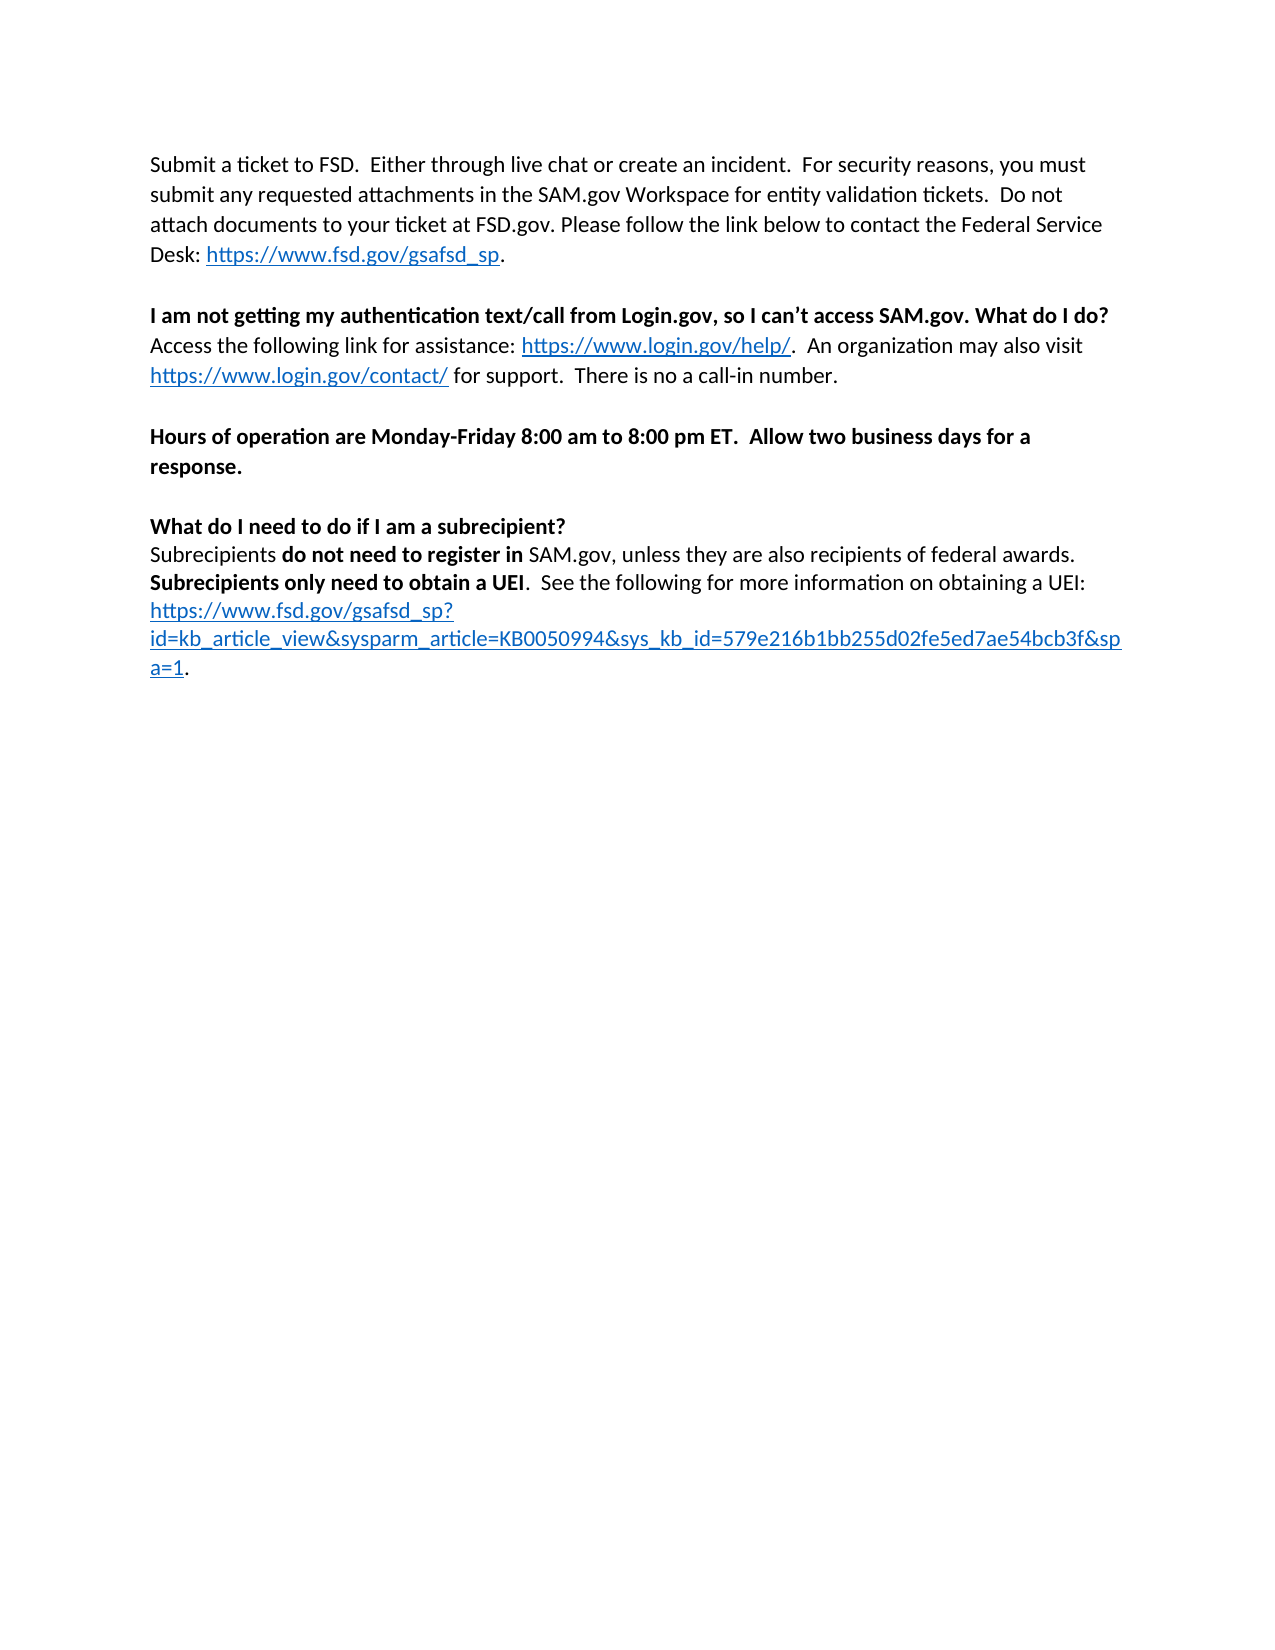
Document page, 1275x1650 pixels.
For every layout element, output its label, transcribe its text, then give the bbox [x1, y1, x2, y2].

text Subrecipients do not need to register in SAM.gov, unless they are also recipients of federal awards. Subrecipients only need to obtain a UEI. See the following for more information on obtaining a UEI: https://www.fsd.gov/gsafsd_sp?id=kb_article_view&sysparm_article=KB0050994&sys_kb_id=579e216b1bb255d02fe5ed7ae54bcb3f&spa=1. [150, 541, 1125, 681]
text Submit a ticket to FSD. Either through live chat or create an incident. For security reasons, you must submit any requested attachments in the SAM.gov Workspace for entity validation tickets. Do not attach documents to your ticket at FSD.gov. Please follow the link below to contact the Federal Service Desk: https://www.fsd.gov/gsafsd_sp. [150, 150, 1125, 269]
text I am not getting my authentication text/call from Login.gov, so I can’t access SAM.gov. What do I do? [150, 301, 1125, 329]
text Hours of operation are Monday-Friday 8:00 am to 8:00 pm ET. Allow two business days for a response. [150, 422, 1125, 480]
text Access the following link for assistance: https://www.login.gov/help/. An organization may also visit https://www.login.gov/contact/ for support. There is no a call-in number. [150, 331, 1125, 389]
text What do I need to do if I am a subrecipient? [150, 512, 1125, 541]
